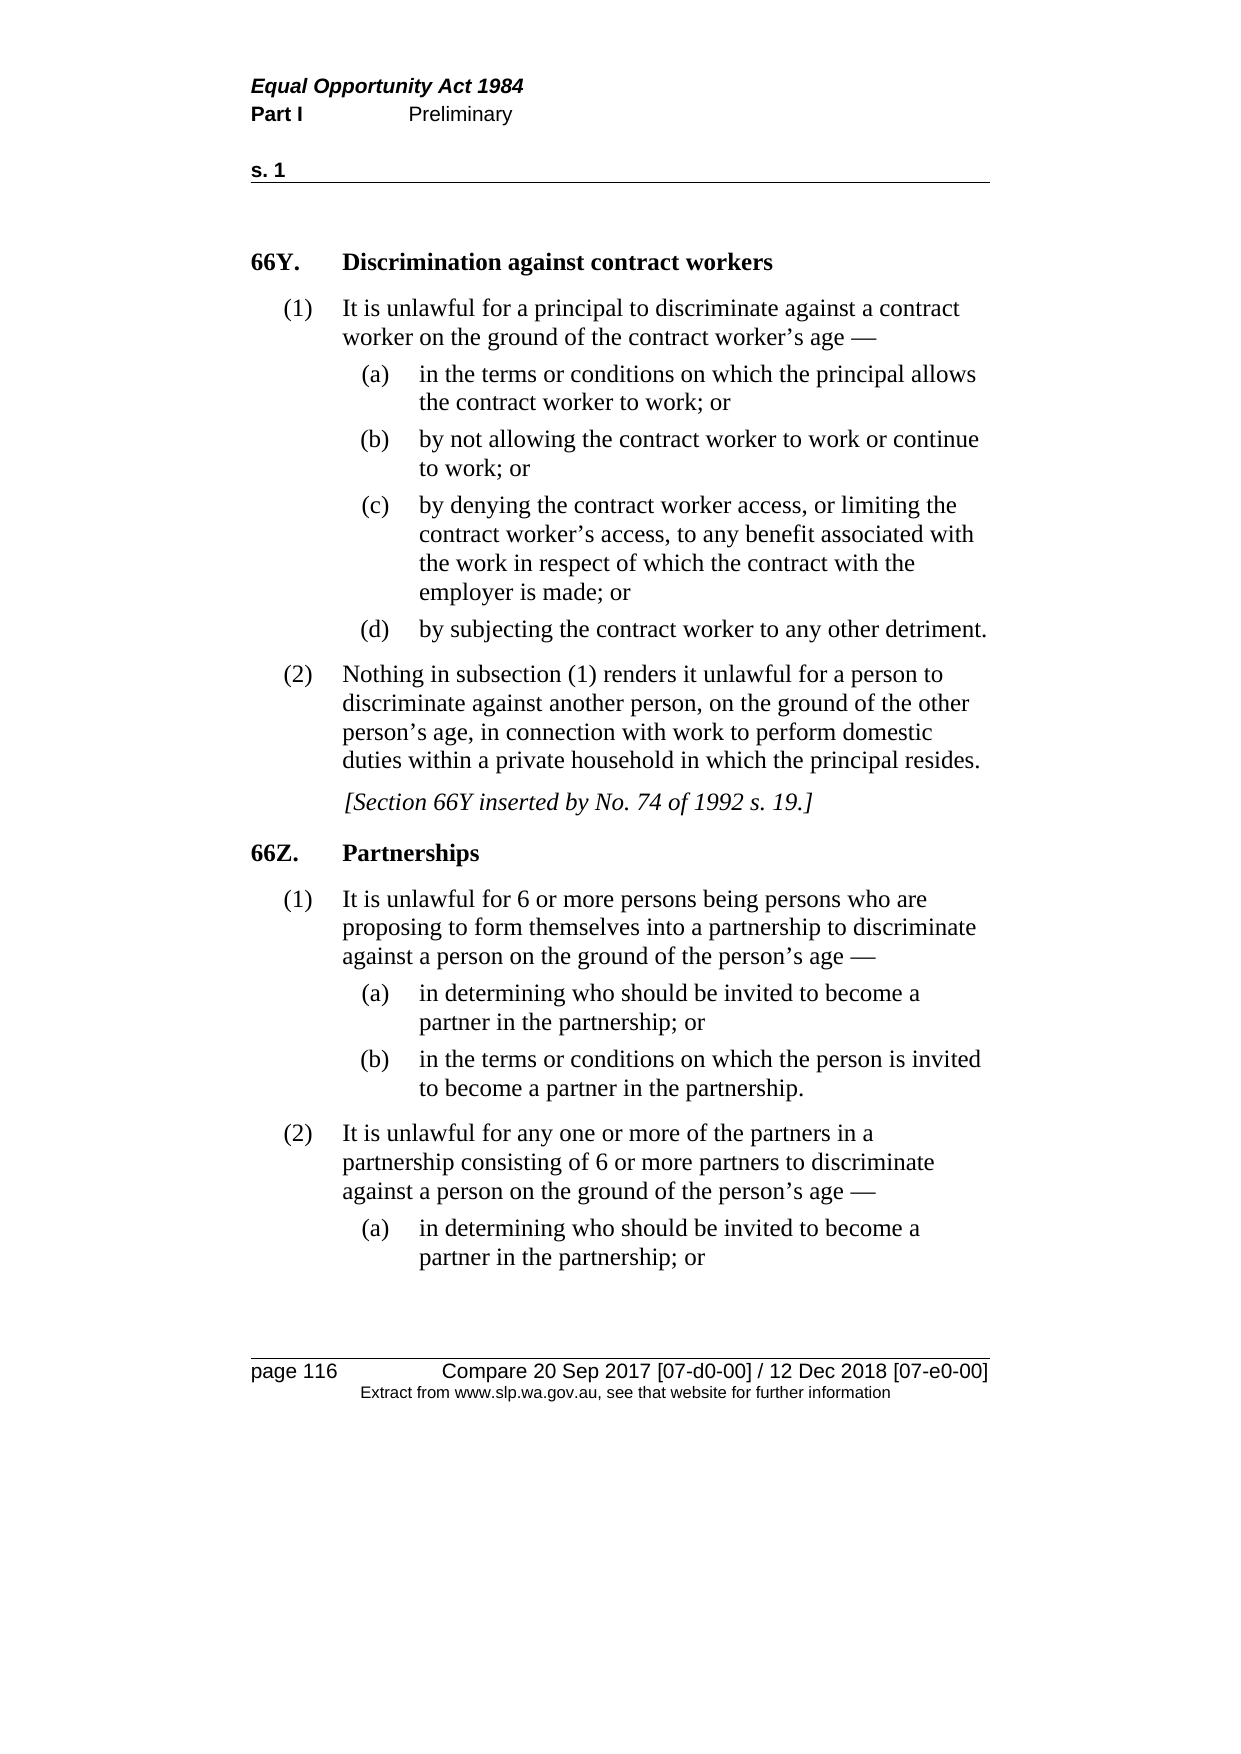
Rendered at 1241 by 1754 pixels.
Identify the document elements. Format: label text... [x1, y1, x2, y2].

text (2) Nothing in subsection (1) renders it unlawful for a person to discriminate against another person, on the ground of the other person’s age, in connection with work to perform domestic duties within a private household in which the principal resides. [251, 659, 990, 774]
subtitle 66Z. Partnerships [251, 838, 990, 867]
text (c) by denying the contract worker access, or limiting the contract worker’s access, to any benefit associated with the work in respect of which the contract with the employer is made; or [251, 490, 990, 605]
text (2) It is unlawful for any one or more of the partners in a partnership consisting of 6 or more partners to discriminate against a person on the ground of the person’s age — [251, 1118, 990, 1204]
text (a) in determining who should be invited to become a partner in the partnership; or [251, 1213, 990, 1270]
subtitle 66Y. Discrimination against contract workers [251, 247, 990, 276]
text (1) It is unlawful for a principal to discriminate against a contract worker on the ground of the contract worker’s age — [251, 293, 990, 350]
text (1) It is unlawful for 6 or more persons being persons who are proposing to form themselves into a partnership to discriminate against a person on the ground of the person’s age — [251, 884, 990, 970]
text (d) by subjecting the contract worker to any other detriment. [251, 614, 990, 642]
text (b) by not allowing the contract worker to work or continue to work; or [251, 424, 990, 482]
text (a) in the terms or conditions on which the principal allows the contract worker to work; or [251, 359, 990, 416]
text (b) in the terms or conditions on which the person is invited to become a partner in the partnership. [251, 1044, 990, 1102]
text [Section 66Y inserted by No. 74 of 1992 s. 19.] [251, 787, 990, 815]
text (a) in determining who should be invited to become a partner in the partnership; or [251, 978, 990, 1036]
